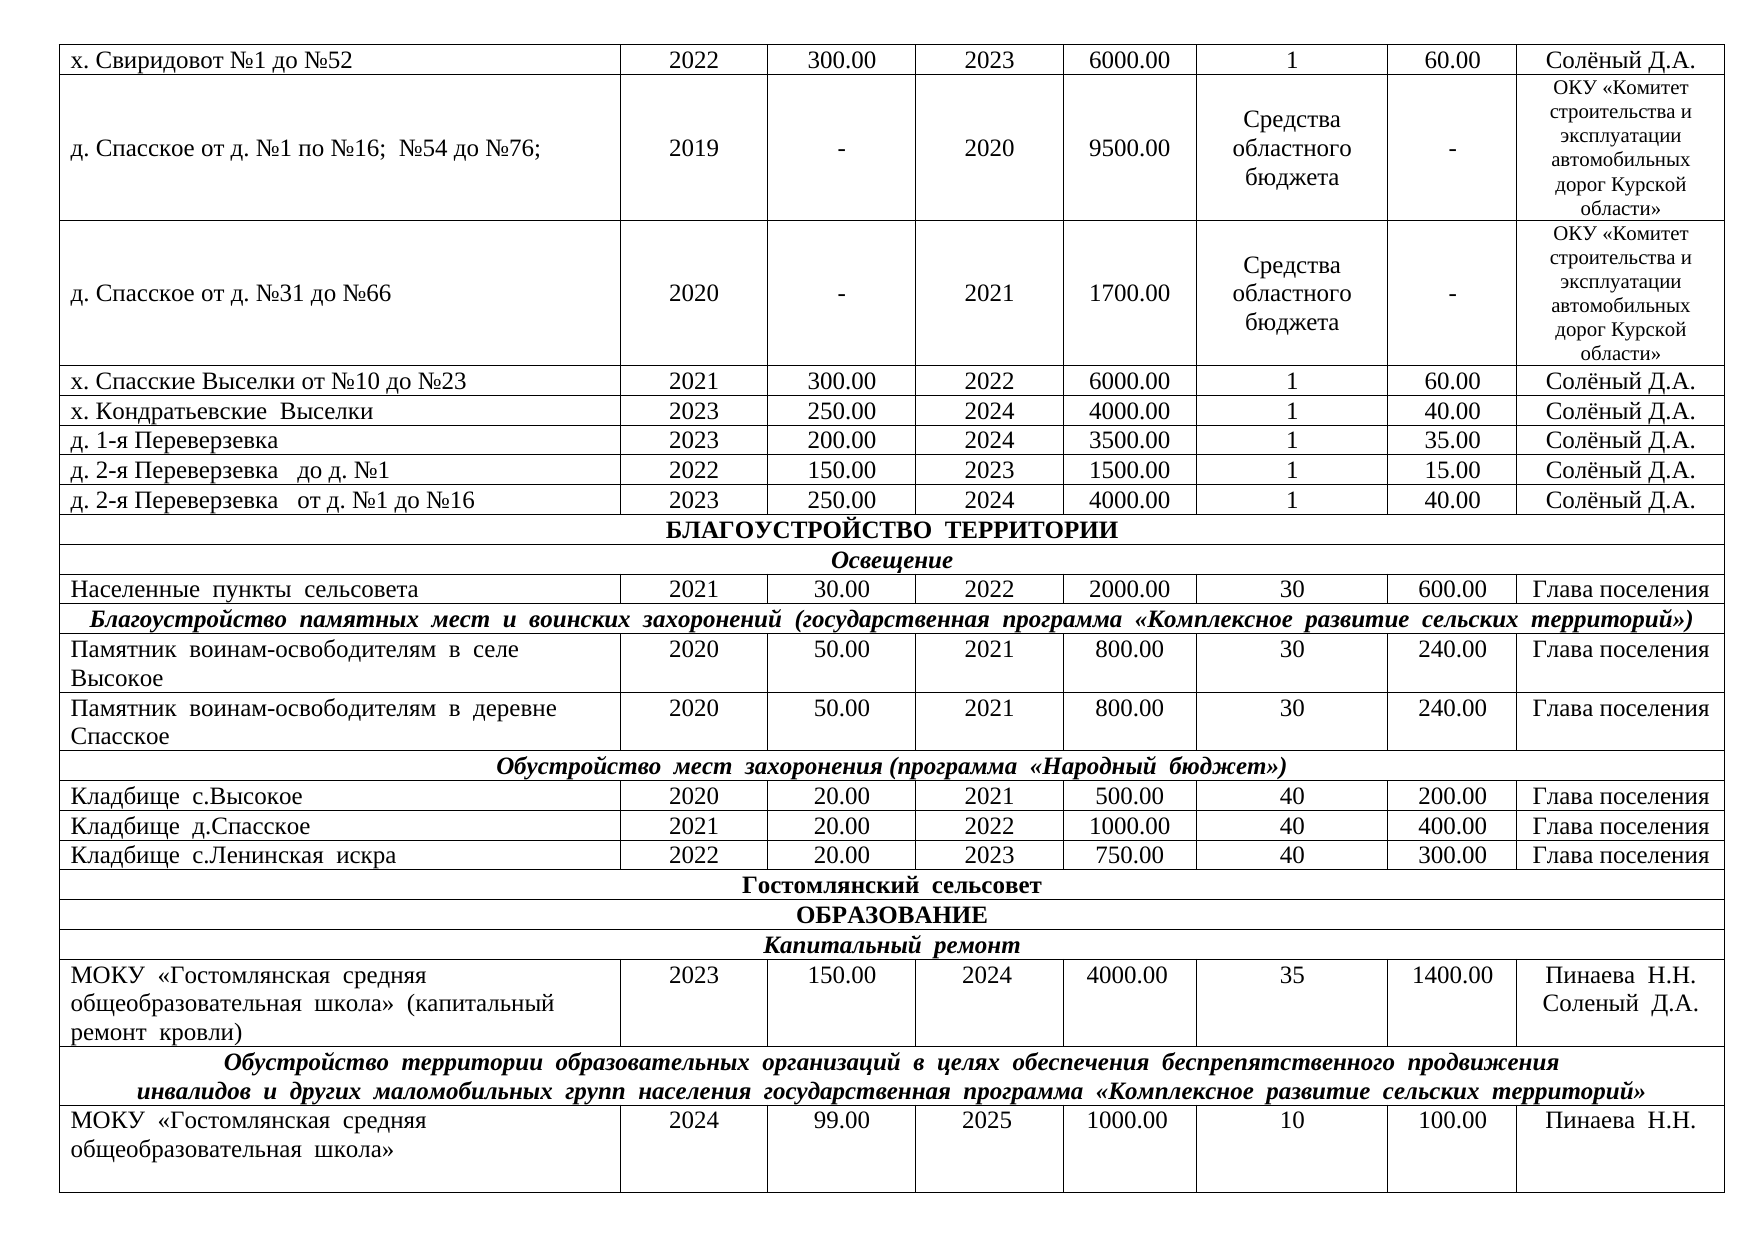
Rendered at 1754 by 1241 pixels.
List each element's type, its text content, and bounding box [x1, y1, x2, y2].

table_cell д. 2-я Переверзевка от д. №1 до №16 [60, 485, 620, 514]
table_cell 2024 [916, 396, 1063, 424]
table_cell 99.00 [768, 1106, 915, 1192]
table_cell 40 [1197, 841, 1387, 869]
table_cell д. Спасское от д. №1 по №16; №54 до №76; [60, 75, 620, 219]
table_cell д. Спасское от д. №31 до №66 [60, 221, 620, 365]
table_cell 400.00 [1388, 811, 1516, 839]
table_cell 4000.00 [1064, 396, 1196, 424]
table_cell 800.00 [1064, 693, 1196, 750]
table_cell 2021 [621, 366, 767, 395]
table_cell Глава поселения [1517, 781, 1724, 810]
table_cell 2020 [621, 693, 767, 750]
table_cell Пинаева Н.Н. [1517, 1106, 1724, 1192]
table_cell Освещение [60, 545, 1724, 573]
table_cell Памятник воинам-освободителям в селе Высокое [60, 634, 620, 692]
table_cell 4000.00 [1064, 485, 1196, 514]
table_cell 2023 [621, 485, 767, 514]
table_cell 600.00 [1388, 575, 1516, 603]
table_cell 6000.00 [1064, 366, 1196, 395]
table_cell 2021 [916, 634, 1063, 692]
table_cell Солёный Д.А. [1517, 426, 1724, 454]
table_cell 2019 [621, 75, 767, 219]
table_cell 250.00 [768, 396, 915, 424]
table_cell 50.00 [768, 634, 915, 692]
table_cell 35.00 [1388, 426, 1516, 454]
table_cell Обустройство мест захоронения (программа «Народный бюджет») [60, 751, 1724, 780]
table_cell МОКУ «Гостомлянская средняя общеобразовательная школа» (капитальный ремонт кровли) [60, 960, 620, 1046]
table_cell 2023 [621, 396, 767, 424]
table_cell ОКУ «Комитет строительства и эксплуатации автомобильных дорог Курской области» [1517, 221, 1724, 365]
table_cell 40.00 [1388, 396, 1516, 424]
table_cell 35 [1197, 960, 1387, 1046]
table_cell - [768, 221, 915, 365]
table_cell 300.00 [768, 45, 915, 74]
table_cell 2021 [916, 221, 1063, 365]
table_cell 9500.00 [1064, 75, 1196, 219]
table_cell Обустройство территории образовательных организаций в целях обеспечения беспрепятственного продвижения инвалидов и других маломобильных групп населения государственная программа «Комплексное развитие сельских территорий» [60, 1047, 1724, 1104]
table_cell 1700.00 [1064, 221, 1196, 365]
table_cell х. Спасские Выселки от №10 до №23 [60, 366, 620, 395]
table_cell 2023 [916, 45, 1063, 74]
table_cell 2024 [916, 426, 1063, 454]
table_cell 2024 [916, 485, 1063, 514]
table_cell 2024 [621, 1106, 767, 1192]
table_cell Глава поселения [1517, 841, 1724, 869]
table_cell 300.00 [768, 366, 915, 395]
table_cell 40.00 [1388, 485, 1516, 514]
table_cell 1 [1197, 366, 1387, 395]
table_cell 6000.00 [1064, 45, 1196, 74]
table_cell Гостомлянский сельсовет [60, 870, 1724, 899]
table_cell 2023 [621, 426, 767, 454]
table_cell - [768, 75, 915, 219]
table_cell ОКУ «Комитет строительства и эксплуатации автомобильных дорог Курской области» [1517, 75, 1724, 219]
table_cell 50.00 [768, 693, 915, 750]
table_cell д. 1-я Переверзевка [60, 426, 620, 454]
table_cell х. Кондратьевские Выселки [60, 396, 620, 424]
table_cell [1197, 75, 1387, 219]
table_cell 2000.00 [1064, 575, 1196, 603]
table_cell 2022 [621, 841, 767, 869]
table_cell ОБРАЗОВАНИЕ [60, 900, 1724, 929]
table_cell Кладбище с.Высокое [60, 781, 620, 810]
table_cell 30 [1197, 575, 1387, 603]
table_cell Памятник воинам-освободителям в деревне Спасское [60, 693, 620, 750]
table_cell 2021 [621, 575, 767, 603]
table_cell Солёный Д.А. [1517, 455, 1724, 484]
table_cell 1 [1197, 396, 1387, 424]
table_cell Пинаева Н.Н. Соленый Д.А. [1517, 960, 1724, 1046]
table_cell 200.00 [1388, 781, 1516, 810]
table_cell 10 [1197, 1106, 1387, 1192]
table_cell 2023 [916, 455, 1063, 484]
table_cell 300.00 [1388, 841, 1516, 869]
table_cell 1400.00 [1388, 960, 1516, 1046]
table_cell 2021 [916, 693, 1063, 750]
table_cell 240.00 [1388, 693, 1516, 750]
table_cell 2024 [916, 960, 1063, 1046]
table_cell 1000.00 [1064, 811, 1196, 839]
table_cell Глава поселения [1517, 634, 1724, 692]
table_cell 150.00 [768, 960, 915, 1046]
table_cell 2020 [621, 221, 767, 365]
table_cell 30 [1197, 693, 1387, 750]
table_cell Солёный Д.А. [1517, 485, 1724, 514]
table_cell 2022 [916, 811, 1063, 839]
table_cell Благоустройство памятных мест и воинских захоронений (государственная программа «Комплексное развитие сельских территорий») [60, 604, 1724, 633]
table_cell Капитальный ремонт [60, 930, 1724, 959]
table_cell Солёный Д.А. [1517, 396, 1724, 424]
table_cell Солёный Д.А. [1517, 366, 1724, 395]
table_cell Глава поселения [1517, 693, 1724, 750]
table_cell 100.00 [1388, 1106, 1516, 1192]
table_cell 4000.00 [1064, 960, 1196, 1046]
table_cell 1 [1197, 485, 1387, 514]
table_cell 1 [1197, 455, 1387, 484]
table_cell 30 [1197, 634, 1387, 692]
table_cell - [1388, 75, 1516, 219]
table_cell 2021 [916, 781, 1063, 810]
table_cell 750.00 [1064, 841, 1196, 869]
table_cell 40 [1197, 811, 1387, 839]
table_cell 1500.00 [1064, 455, 1196, 484]
table_cell Солёный Д.А. [1517, 45, 1724, 74]
table_cell 500.00 [1064, 781, 1196, 810]
table_cell 1 [1197, 426, 1387, 454]
table_cell 30.00 [768, 575, 915, 603]
table_cell 2022 [621, 45, 767, 74]
table_cell БЛАГОУСТРОЙСТВО ТЕРРИТОРИИ [60, 515, 1724, 544]
table_cell МОКУ «Гостомлянская средняя общеобразовательная школа» [60, 1106, 620, 1192]
table_cell Населенные пункты сельсовета [60, 575, 620, 603]
table_cell 15.00 [1388, 455, 1516, 484]
table_cell 2020 [621, 634, 767, 692]
table_cell 2022 [916, 366, 1063, 395]
table_cell 20.00 [768, 781, 915, 810]
table_cell 1 [1197, 45, 1387, 74]
table_cell Кладбище д.Спасское [60, 811, 620, 839]
table_cell Кладбище с.Ленинская искра [60, 841, 620, 869]
table_cell 2023 [621, 960, 767, 1046]
table_cell 2020 [621, 781, 767, 810]
table_cell 2023 [916, 841, 1063, 869]
table_cell 1000.00 [1064, 1106, 1196, 1192]
table_cell 20.00 [768, 841, 915, 869]
table_cell 20.00 [768, 811, 915, 839]
table_cell 60.00 [1388, 366, 1516, 395]
table_cell 2022 [621, 455, 767, 484]
table_cell 2021 [621, 811, 767, 839]
table_cell х. Свиридовот №1 до №52 [60, 45, 620, 74]
table_cell 2022 [916, 575, 1063, 603]
table_cell 800.00 [1064, 634, 1196, 692]
table_cell 150.00 [768, 455, 915, 484]
table_cell 40 [1197, 781, 1387, 810]
table_cell - [1388, 221, 1516, 365]
table_cell Глава поселения [1517, 811, 1724, 839]
table_cell Средства областного бюджета [1197, 221, 1387, 365]
table_cell 3500.00 [1064, 426, 1196, 454]
table_cell 60.00 [1388, 45, 1516, 74]
table_cell д. 2-я Переверзевка до д. №1 [60, 455, 620, 484]
table_cell 240.00 [1388, 634, 1516, 692]
table_cell Глава поселения [1517, 575, 1724, 603]
table_cell 2020 [916, 75, 1063, 219]
table_cell 200.00 [768, 426, 915, 454]
table_cell 2025 [916, 1106, 1063, 1192]
table_cell 250.00 [768, 485, 915, 514]
